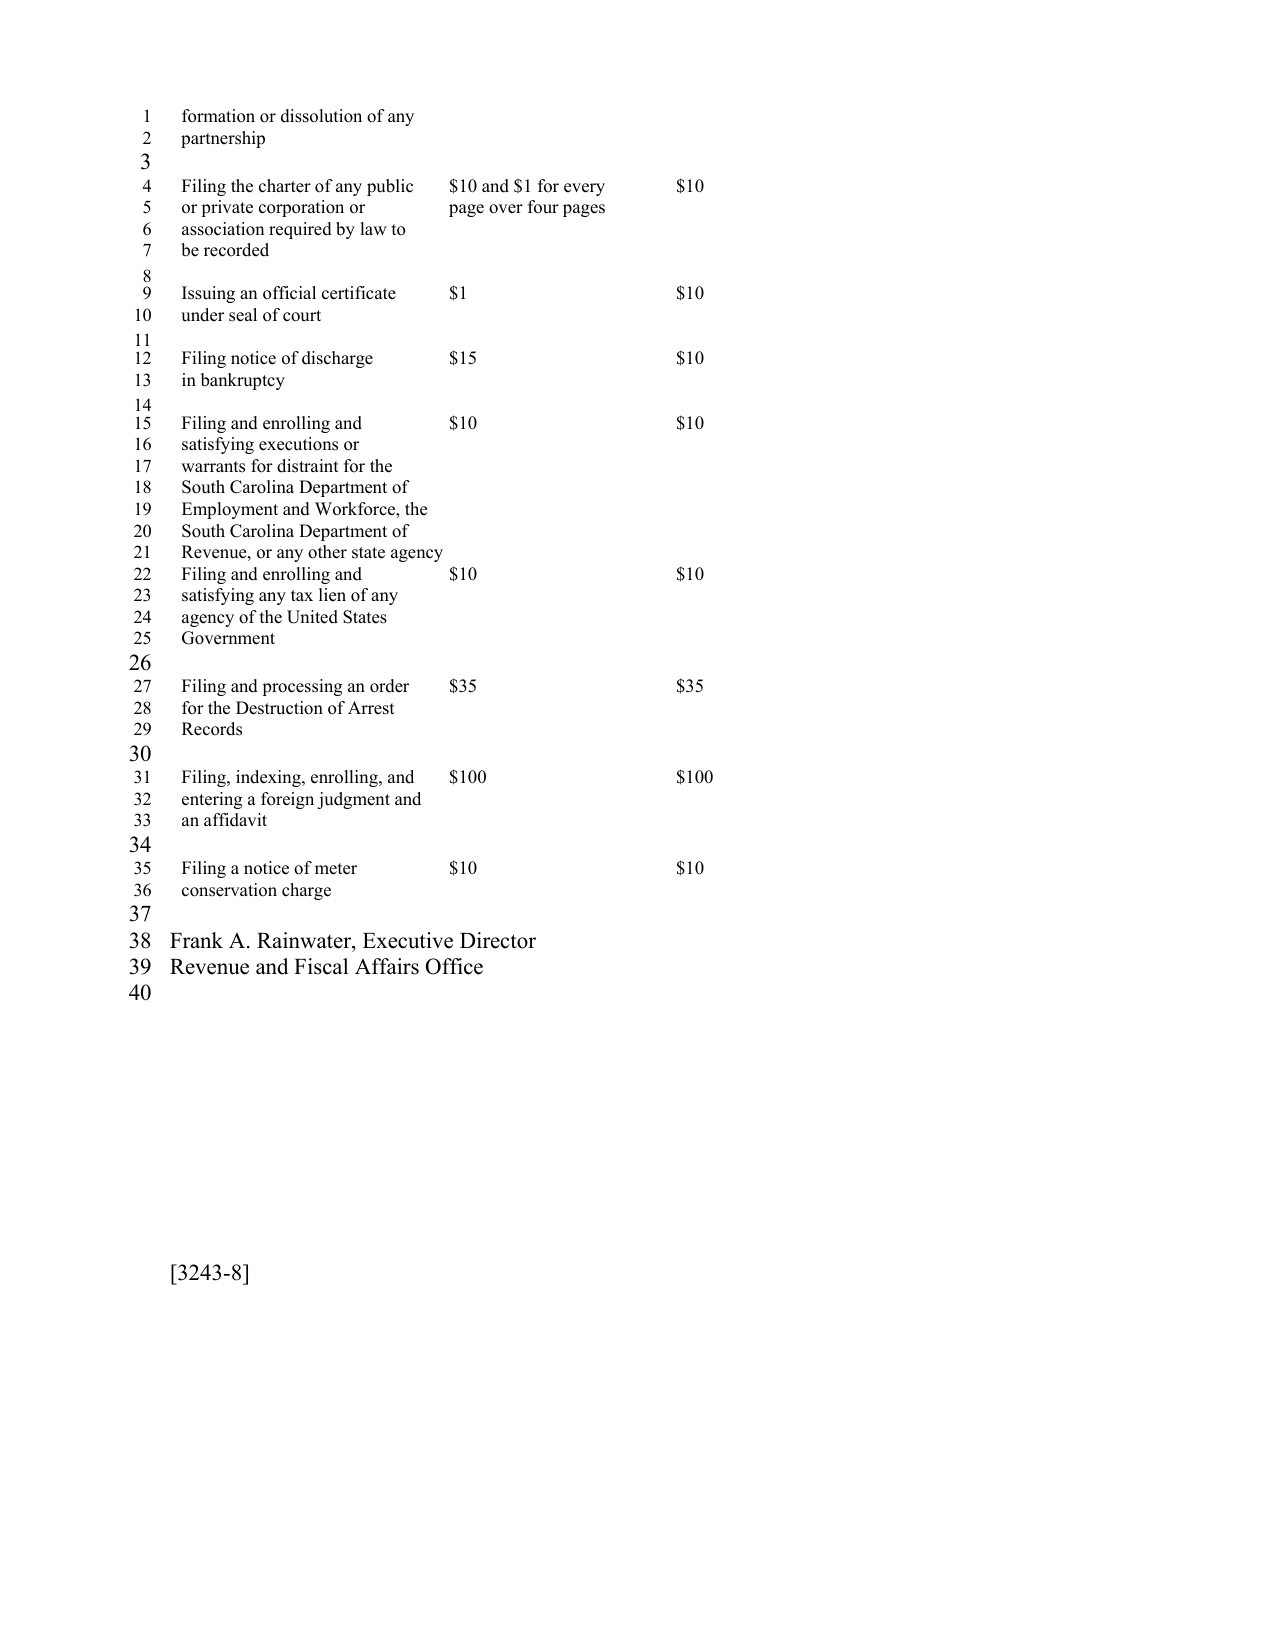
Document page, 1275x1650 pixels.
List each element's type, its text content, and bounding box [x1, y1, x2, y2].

text conservation charge [181, 879, 787, 900]
text Filing and enrolling and $10 $10 [181, 412, 787, 433]
text satisfying any tax lien of any [181, 584, 787, 606]
text Revenue and Fiscal Affairs Office [169, 953, 787, 979]
text Issuing an official certificate $1 $10 [181, 282, 787, 304]
text Employment and Workforce, the [181, 498, 787, 519]
text Filing and enrolling and $10 $10 [181, 563, 787, 584]
text in bankruptcy [181, 368, 787, 390]
text an affidavit [181, 809, 787, 831]
text under seal of court [181, 304, 787, 325]
text association required by law to [181, 218, 787, 239]
text entering a foreign judgment and [181, 788, 787, 809]
text Frank A. Rainwater, Executive Director [169, 927, 787, 953]
text Filing, indexing, enrolling, and $100 $100 [181, 766, 787, 788]
text or private corporation or page over four pages [181, 196, 787, 218]
text Filing the charter of any public $10 and $1 for every $10 [181, 174, 787, 196]
text formation or dissolution of any [181, 105, 787, 127]
text Filing a notice of meter $10 $10 [181, 857, 787, 879]
text Revenue, or any other state agency [181, 541, 787, 563]
text agency of the United States [181, 606, 787, 627]
text be recorded [181, 239, 787, 261]
text Government [181, 627, 787, 649]
text Records [181, 718, 787, 740]
text for the Destruction of Arrest [181, 697, 787, 718]
text South Carolina Department of [181, 519, 787, 541]
text partnership [181, 127, 787, 148]
text Filing notice of discharge $15 $10 [181, 347, 787, 368]
text South Carolina Department of [181, 476, 787, 498]
text satisfying executions or [181, 433, 787, 455]
text Filing and processing an order $35 $35 [181, 675, 787, 697]
text warrants for distraint for the [181, 455, 787, 476]
